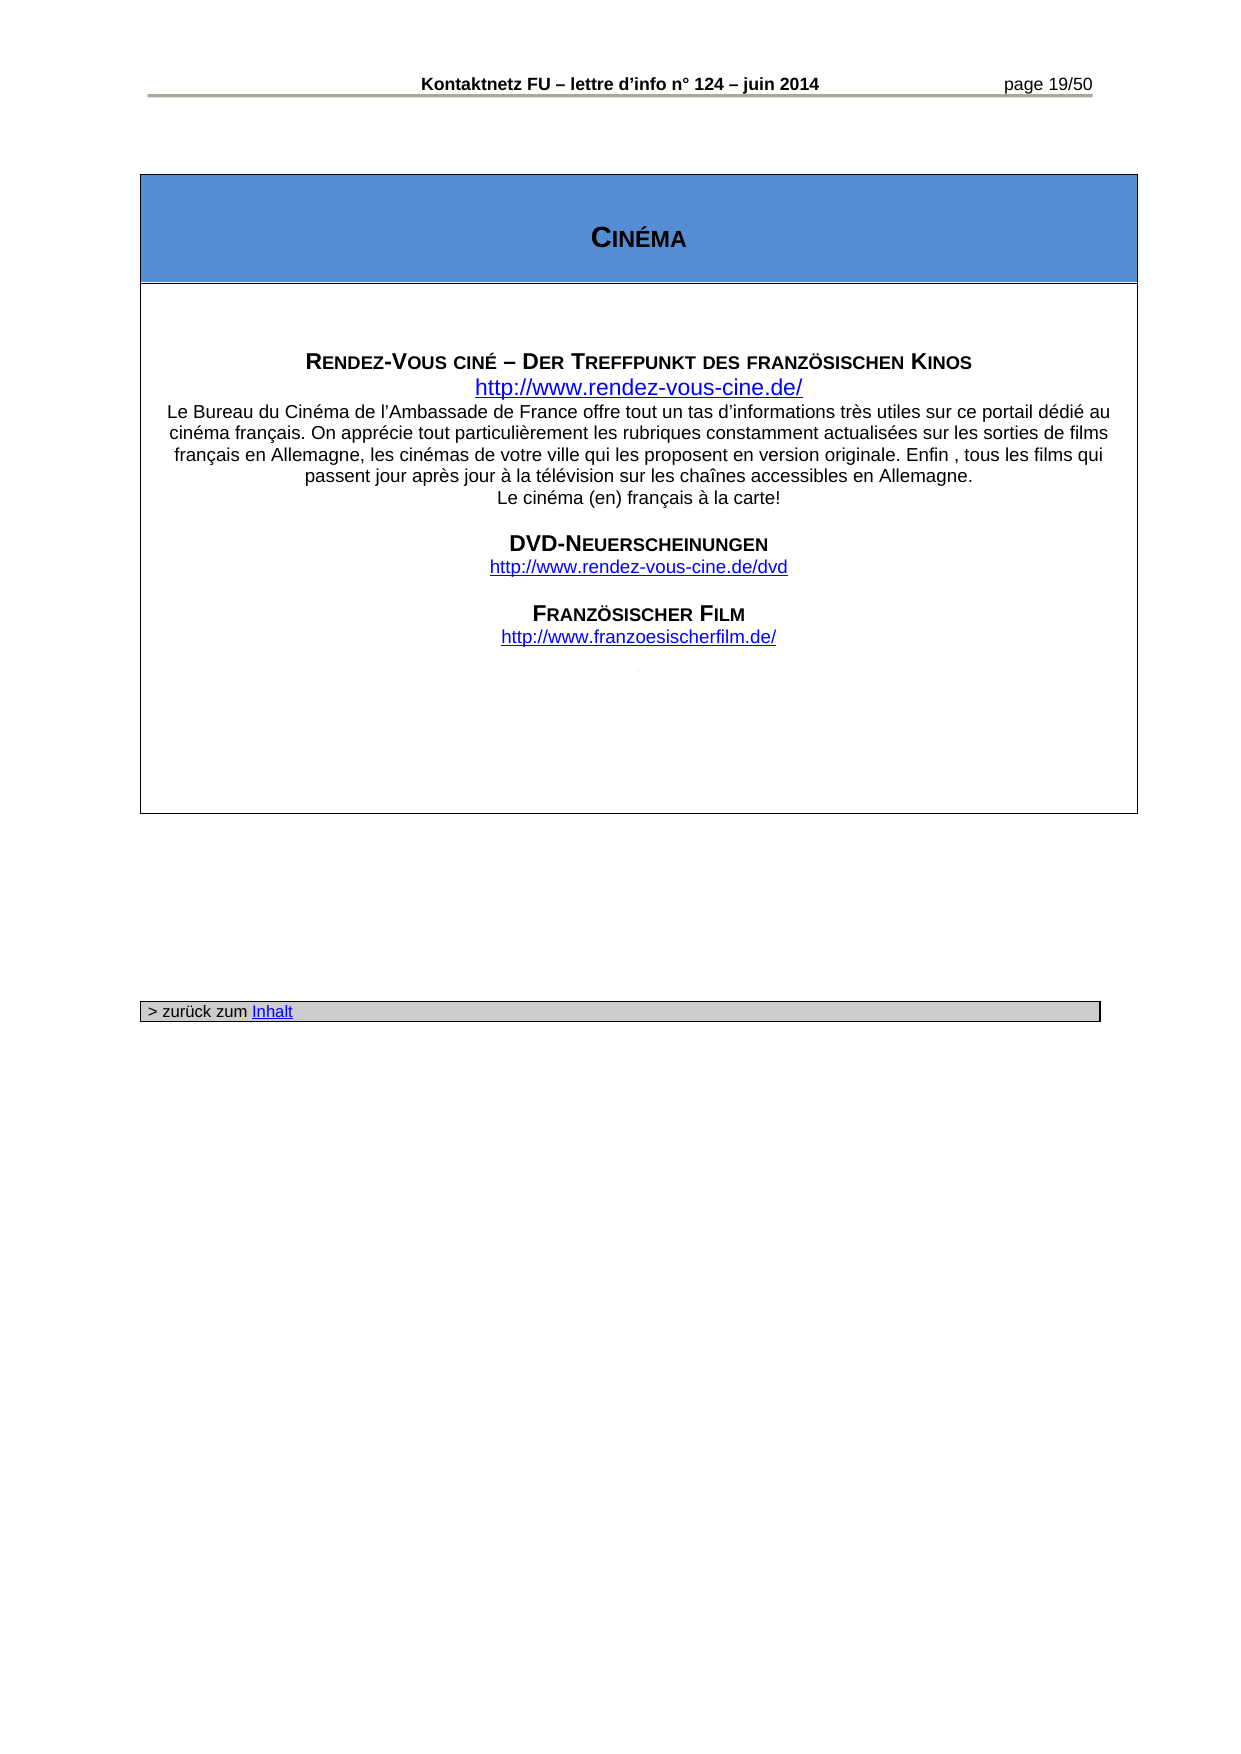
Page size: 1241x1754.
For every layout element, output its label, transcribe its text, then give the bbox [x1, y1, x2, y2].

table_header > zurück zum Inhalt [141, 1002, 1099, 1021]
table_header Cinéma [141, 175, 1137, 282]
table_cell Rendez-Vous ciné – Der Treffpunkt des französischen Kinos http://www.rendez-vous-cine.de/ Le Bureau du Cinéma de l’Ambassade de France offre tout un tas d’informations très utiles sur ce portail dédié au cinéma français. On apprécie tout particulièrement les rubriques constamment actualisées sur les sorties de films français en Allemagne, les cinémas de votre ville qui les proposent en version originale. Enfin , tous les films qui passent jour après jour à la télévision sur les chaînes accessibles en Allemagne. Le cinéma (en) français à la carte! DVD-Neuerscheinungen http://www.rendez-vous-cine.de/dvd Französischer Film http://www.franzoesischerfilm.de/ [141, 284, 1137, 813]
